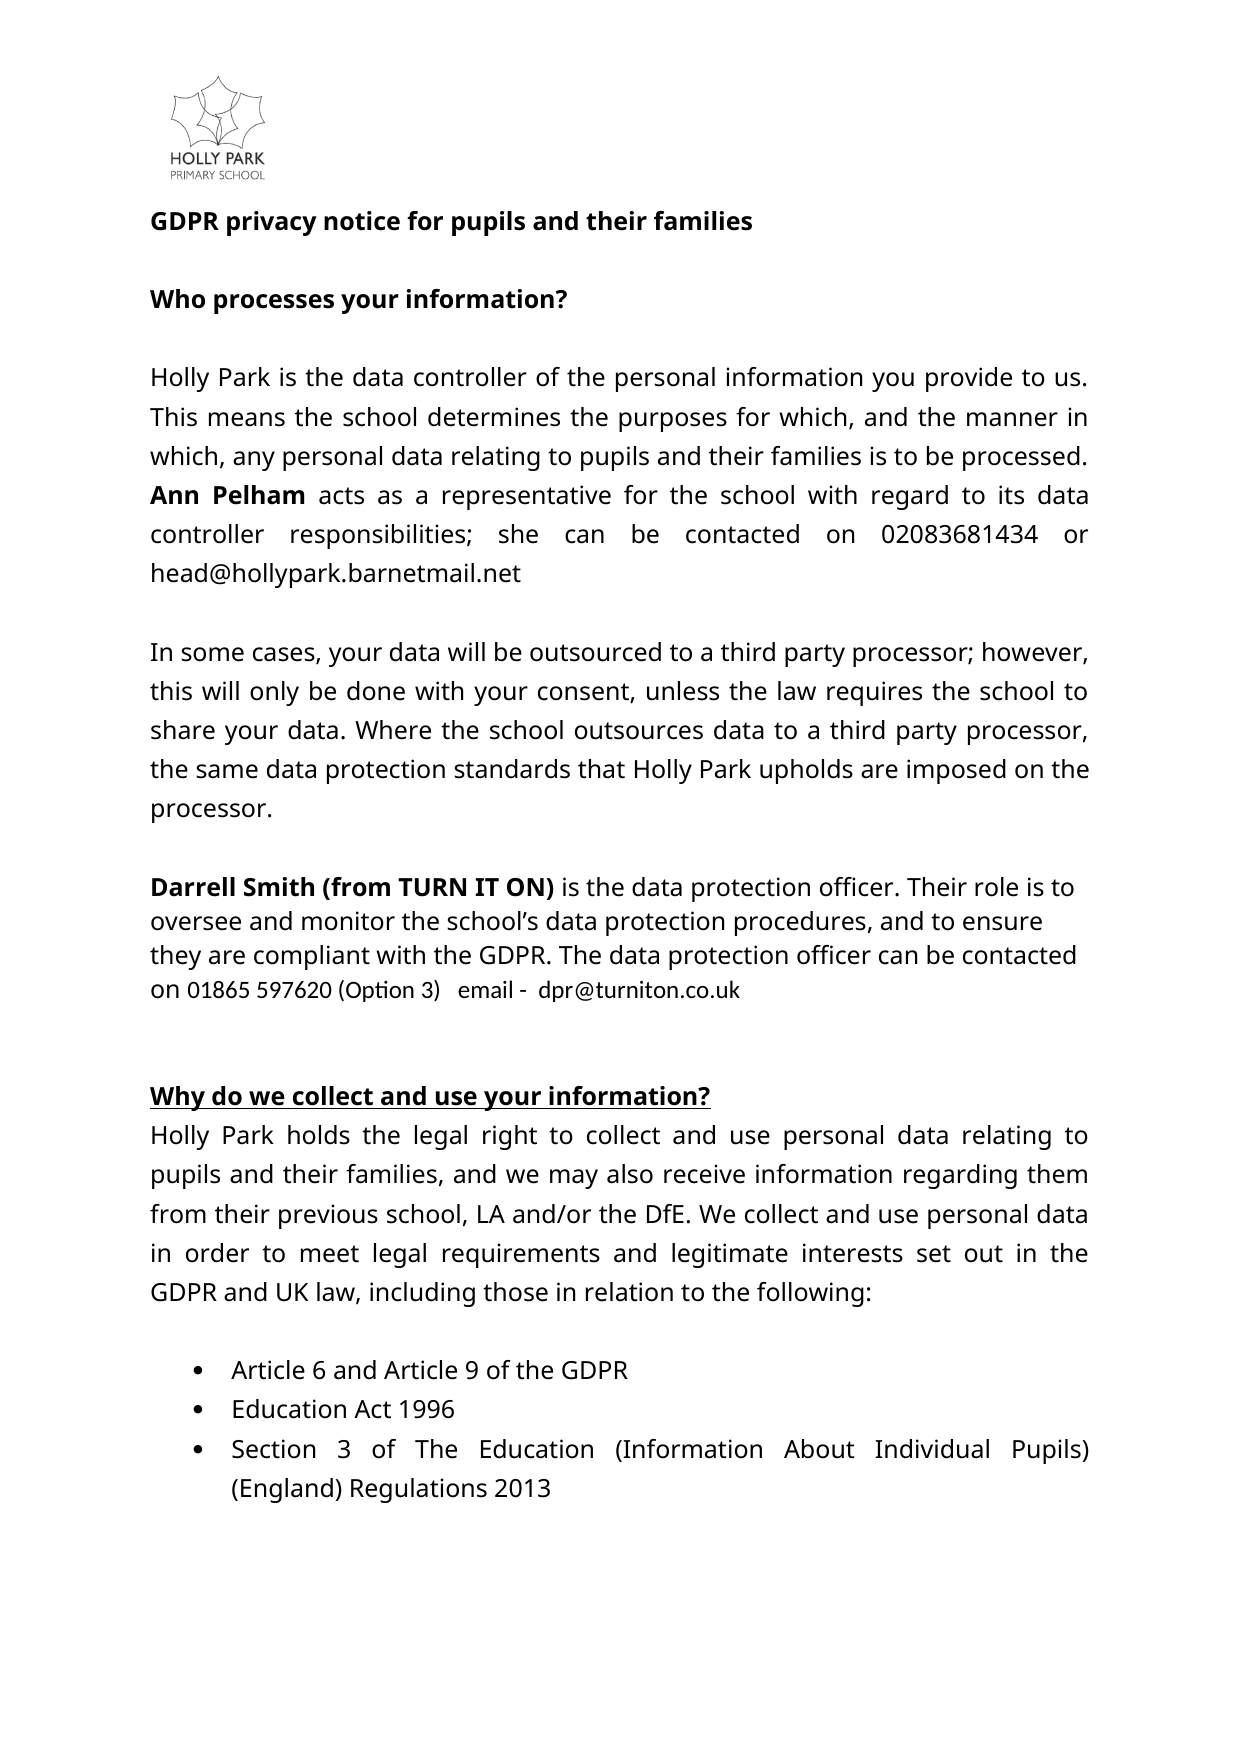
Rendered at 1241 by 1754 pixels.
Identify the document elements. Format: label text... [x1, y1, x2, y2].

text Holly Park is the data controller of the personal information you provide to us. This means the school determines the purposes for which, and the manner in which, any personal data relating to pupils and their families is to be processed. Ann Pelham acts as a representative for the school with regard to its data controller responsibilities; she can be contacted on 02083681434 or head@hollypark.barnetmail.net [150, 360, 1090, 590]
list Article 6 and Article 9 of the GDPR [194, 1353, 1090, 1387]
text Who processes your information? [150, 282, 1090, 316]
text GDPR privacy notice for pupils and their families [150, 203, 1090, 237]
picture [150, 73, 285, 204]
text Darrell Smith (from TURN IT ON) is the data protection officer. Their role is to oversee and monitor the school’s data protection procedures, and to ensure they are compliant with the GDPR. The data protection officer can be contacted on 01865 597620 (Option 3) email - dpr@turniton.co.uk [150, 869, 1090, 1006]
text In some cases, your data will be outsourced to a third party processor; however, this will only be done with your consent, unless the law requires the school to share your data. Where the school outsources data to a third party processor, the same data protection standards that Holly Park upholds are imposed on the processor. [150, 634, 1090, 825]
text Holly Park holds the legal right to collect and use personal data relating to pupils and their families, and we may also receive information regarding them from their previous school, LA and/or the DfE. We collect and use personal data in order to meet legal requirements and legitimate interests set out in the GDPR and UK law, including those in relation to the following: [150, 1118, 1090, 1309]
text Why do we collect and use your information? [150, 1079, 1090, 1113]
list Education Act 1996 [194, 1392, 1090, 1426]
list Section 3 of The Education (Information About Individual Pupils) (England) Regulations 2013 [194, 1431, 1090, 1504]
